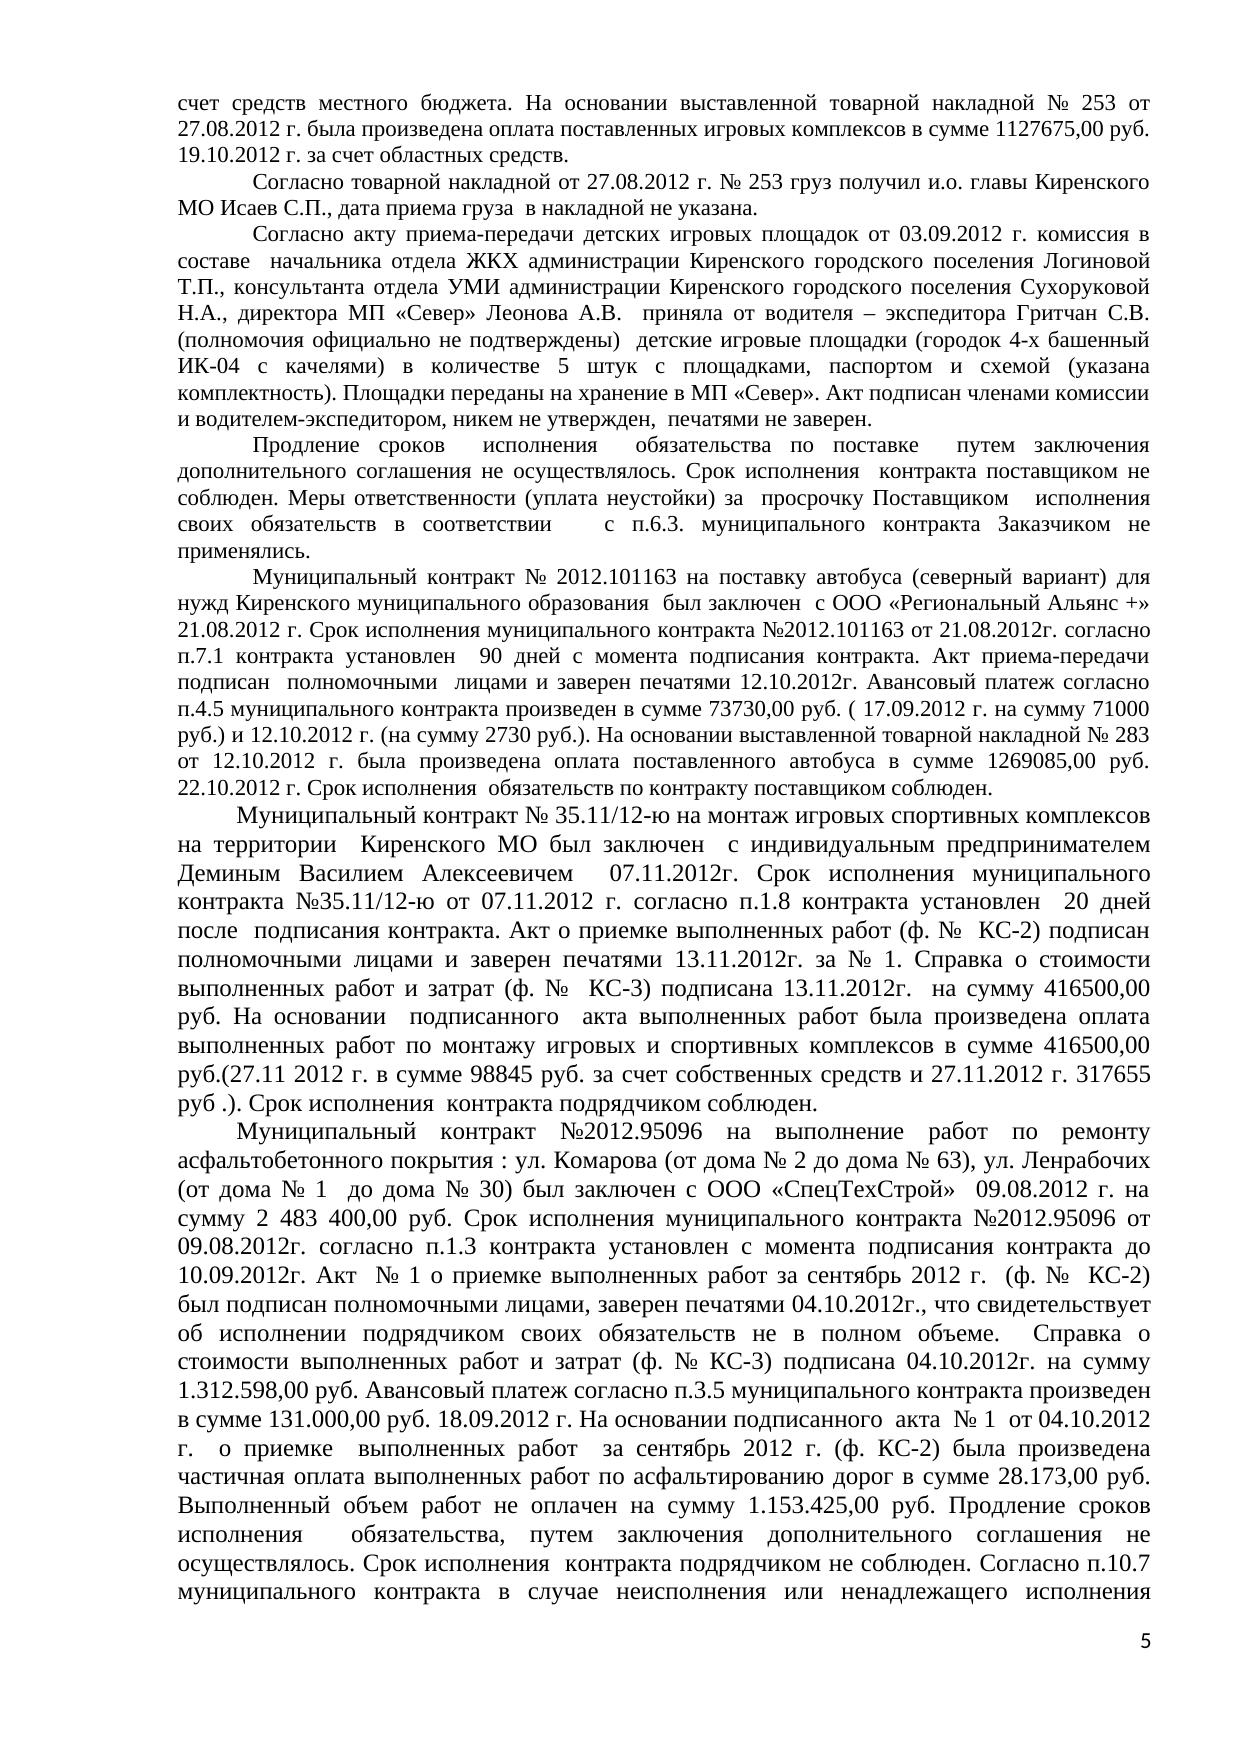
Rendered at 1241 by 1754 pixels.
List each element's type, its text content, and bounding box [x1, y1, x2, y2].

text Согласно акту приема-передачи детских игровых площадок от 03.09.2012 г. комиссия в составе начальника отдела ЖКХ администрации Киренского городского поселения Логиновой Т.П., консультанта отдела УМИ администрации Киренского городского поселения Сухоруковой Н.А., директора МП «Север» Леонова А.В. приняла от водителя – экспедитора Гритчан С.В. (полномочия официально не подтверждены) детские игровые площадки (городок 4-х башенный ИК-04 с качелями) в количестве 5 штук с площадками, паспортом и схемой (указана комплектность). Площадки переданы на хранение в МП «Север». Акт подписан членами комиссии и водителем-экспедитором, никем не утвержден, печатями не заверен. [177, 220, 1152, 431]
text Согласно товарной накладной от 27.08.2012 г. № 253 груз получил и.о. главы Киренского МО Исаев С.П., дата приема груза в накладной не указана. [177, 168, 1152, 220]
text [177, 89, 1152, 168]
text Продление сроков исполнения обязательства по поставке путем заключения дополнительного соглашения не осуществлялось. Срок исполнения контракта поставщиком не соблюден. Меры ответственности (уплата неустойки) за просрочку Поставщиком исполнения своих обязательств в соответствии с п.6.3. муниципального контракта Заказчиком не применялись. [177, 431, 1152, 563]
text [177, 1116, 1152, 1605]
text Муниципальный контракт № 2012.101163 на поставку автобуса (северный вариант) для нужд Киренского муниципального образования был заключен с ООО «Региональный Альянс +» 21.08.2012 г. Срок исполнения муниципального контракта №2012.101163 от 21.08.2012г. согласно п.7.1 контракта установлен 90 дней с момента подписания контракта. Акт приема-передачи подписан полномочными лицами и заверен печатями 12.10.2012г. Авансовый платеж согласно п.4.5 муниципального контракта произведен в сумме 73730,00 руб. ( 17.09.2012 г. на сумму 71000 руб.) и 12.10.2012 г. (на сумму 2730 руб.). На основании выставленной товарной накладной № 283 от 12.10.2012 г. была произведена оплата поставленного автобуса в сумме 1269085,00 руб. 22.10.2012 г. Срок исполнения обязательств по контракту поставщиком соблюден. [177, 563, 1152, 800]
text Муниципальный контракт № 35.11/12-ю на монтаж игровых спортивных комплексов на территории Киренского МО был заключен с индивидуальным предпринимателем Деминым Василием Алексеевичем 07.11.2012г. Срок исполнения муниципального контракта №35.11/12-ю от 07.11.2012 г. согласно п.1.8 контракта установлен 20 дней после подписания контракта. Акт о приемке выполненных работ (ф. № КС-2) подписан полномочными лицами и заверен печатями 13.11.2012г. за № 1. Справка о стоимости выполненных работ и затрат (ф. № КС-3) подписана 13.11.2012г. на сумму 416500,00 руб. На основании подписанного акта выполненных работ была произведена оплата выполненных работ по монтажу игровых и спортивных комплексов в сумме 416500,00 руб.(27.11 2012 г. в сумме 98845 руб. за счет собственных средств и 27.11.2012 г. 317655 руб .). Срок исполнения контракта подрядчиком соблюден. [177, 800, 1152, 1116]
